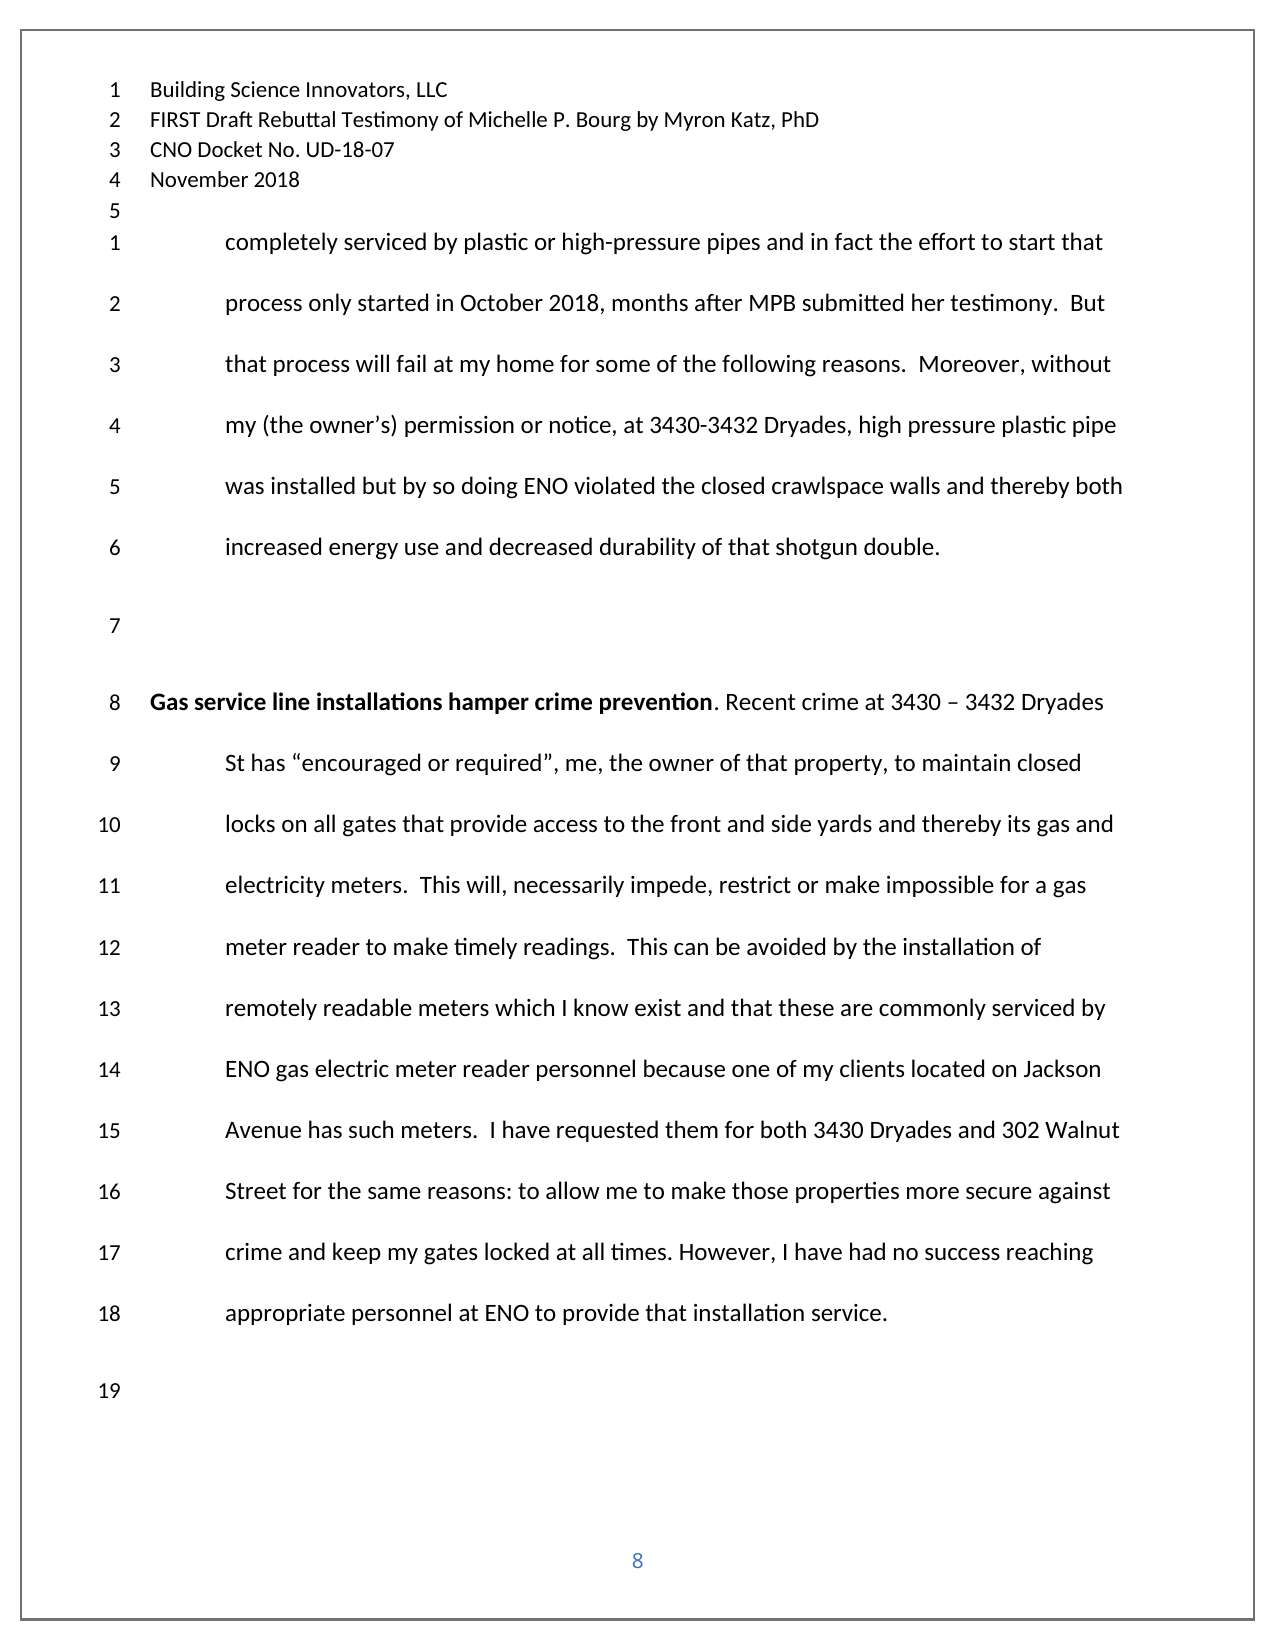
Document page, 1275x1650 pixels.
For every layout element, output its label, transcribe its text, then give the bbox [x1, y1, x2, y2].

text Gas service line installations hamper crime prevention. Recent crime at 3430 – 3432 Dryades St has “encouraged or required”, me, the owner of that property, to maintain closed locks on all gates that provide access to the front and side yards and thereby its gas and electricity meters. This will, necessarily impede, restrict or make impossible for a gas meter reader to make timely readings. This can be avoided by the installation of remotely readable meters which I know exist and that these are commonly serviced by ENO gas electric meter reader personnel because one of my clients located on Jackson Avenue has such meters. I have requested them for both 3430 Dryades and 302 Walnut Street for the same reasons: to allow me to make those properties more secure against crime and keep my gates locked at all times. However, I have had no success reaching appropriate personnel at ENO to provide that installation service. [150, 687, 1125, 1327]
text The gas repair maps published by MPB are wrong at least in some places. My home, at 302 Walnut St, (Corner Coliseum west side of Audubon Park) is listed as within a completed area (ENO Exhibit MPB-3 ENO 2018 Rate Case Page 1 of 1), but 302 Walnut is not completely serviced by plastic or high-pressure pipes and in fact the effort to start that process only started in October 2018, months after MPB submitted her testimony. But that process will fail at my home for some of the following reasons. Moreover, without my (the owner’s) permission or notice, at 3430-3432 Dryades, high pressure plastic pipe was installed but by so doing ENO violated the closed crawlspace walls and thereby both increased energy use and decreased durability of that shotgun double. [150, 226, 1125, 562]
